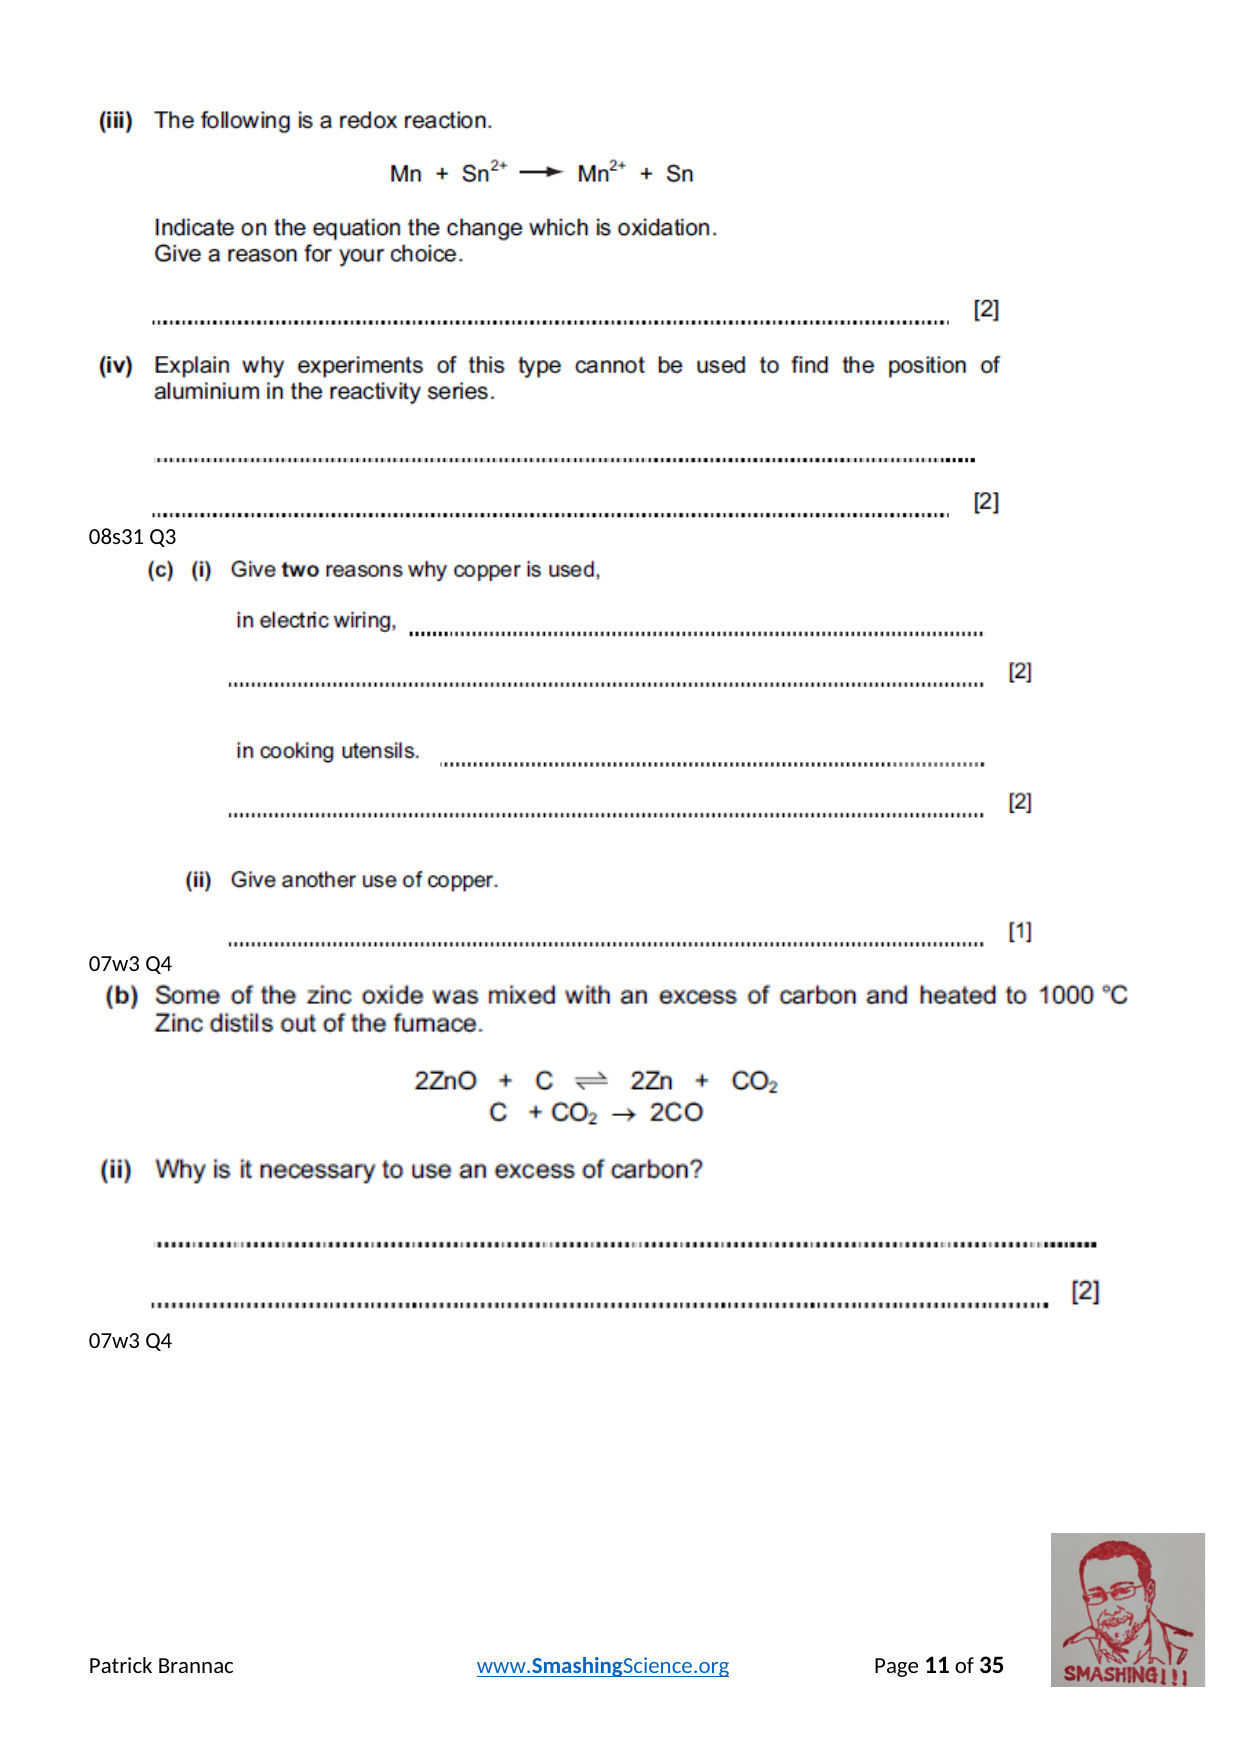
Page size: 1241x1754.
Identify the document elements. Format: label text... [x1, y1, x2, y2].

text 07w3 Q4 [89, 1326, 1211, 1354]
picture [1051, 1533, 1205, 1687]
text 08s31 Q3 [89, 522, 1211, 550]
text 07w3 Q4 [89, 949, 1211, 977]
